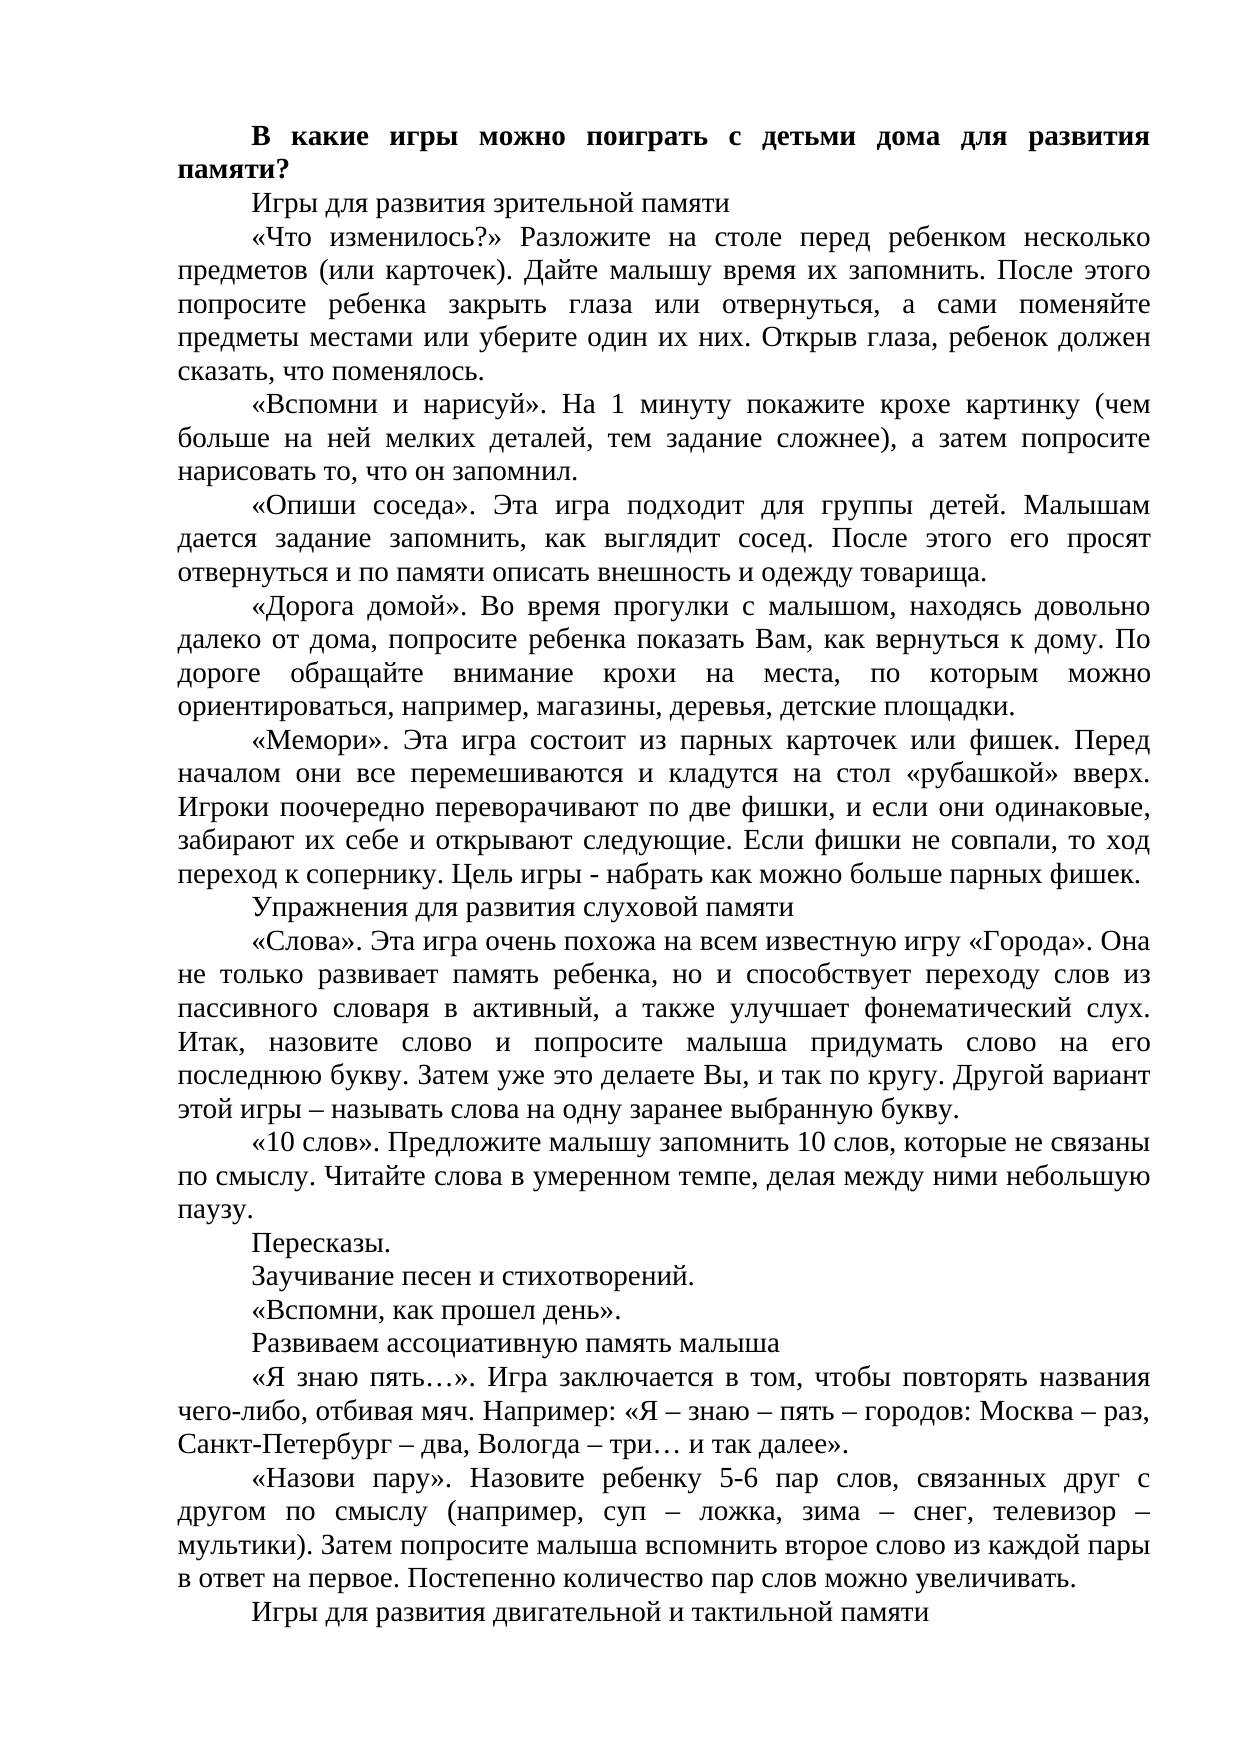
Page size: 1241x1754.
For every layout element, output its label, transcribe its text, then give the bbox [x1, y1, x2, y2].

text В какие игры можно поиграть с детьми дома для развития памяти? [177, 118, 1152, 185]
text «Вспомни, как прошел день». [177, 1292, 1152, 1326]
text «Я знаю пять…». Игра заключается в том, чтобы повторять названия чего-либо, отбивая мяч. Например: «Я – знаю – пять – городов: Москва – раз, Санкт-Петербург – два, Вологда – три… и так далее». [177, 1359, 1152, 1460]
text Игры для развития двигательной и тактильной памяти [177, 1594, 1152, 1627]
text «Вспомни и нарисуй». На 1 минуту покажите крохе картинку (чем больше на ней мелких деталей, тем задание сложнее), а затем попросите нарисовать то, что он запомнил. [177, 386, 1152, 487]
text «Мемори». Эта игра состоит из парных карточек или фишек. Перед началом они все перемешиваются и кладутся на стол «рубашкой» вверх. Игроки поочередно переворачивают по две фишки, и если они одинаковые, забирают их себе и открывают следующие. Если фишки не совпали, то ход переход к сопернику. Цель игры - набрать как можно больше парных фишек. [177, 722, 1152, 889]
text «Что изменилось?» Разложите на столе перед ребенком несколько предметов (или карточек). Дайте малышу время их запомнить. После этого попросите ребенка закрыть глаза или отвернуться, а сами поменяйте предметы местами или уберите один их них. Открыв глаза, ребенок должен сказать, что поменялось. [177, 219, 1152, 386]
text «Дорога домой». Во время прогулки с малышом, находясь довольно далеко от дома, попросите ребенка показать Вам, как вернуться к дому. По дороге обращайте внимание крохи на места, по которым можно ориентироваться, например, магазины, деревья, детские площадки. [177, 588, 1152, 722]
text Пересказы. [177, 1225, 1152, 1258]
text Развиваем ассоциативную память малыша [177, 1326, 1152, 1359]
text «Слова». Эта игра очень похожа на всем известную игру «Города». Она не только развивает память ребенка, но и способствует переходу слов из пассивного словаря в активный, а также улучшает фонематический слух. Итак, назовите слово и попросите малыша придумать слово на его последнюю букву. Затем уже это делаете Вы, и так по кругу. Другой вариант этой игры – называть слова на одну заранее выбранную букву. [177, 923, 1152, 1124]
text «10 слов». Предложите малышу запомнить 10 слов, которые не связаны по смыслу. Читайте слова в умеренном темпе, делая между ними небольшую паузу. [177, 1124, 1152, 1225]
text «Опиши соседа». Эта игра подходит для группы детей. Малышам дается задание запомнить, как выглядит сосед. После этого его просят отвернуться и по памяти описать внешность и одежду товарища. [177, 487, 1152, 588]
text Упражнения для развития слуховой памяти [177, 889, 1152, 923]
text Игры для развития зрительной памяти [177, 185, 1152, 219]
text Заучивание песен и стихотворений. [177, 1258, 1152, 1292]
text «Назови пару». Назовите ребенку 5-6 пар слов, связанных друг с другом по смыслу (например, суп – ложка, зима – снег, телевизор – мультики). Затем попросите малыша вспомнить второе слово из каждой пары в ответ на первое. Постепенно количество пар слов можно увеличивать. [177, 1460, 1152, 1594]
